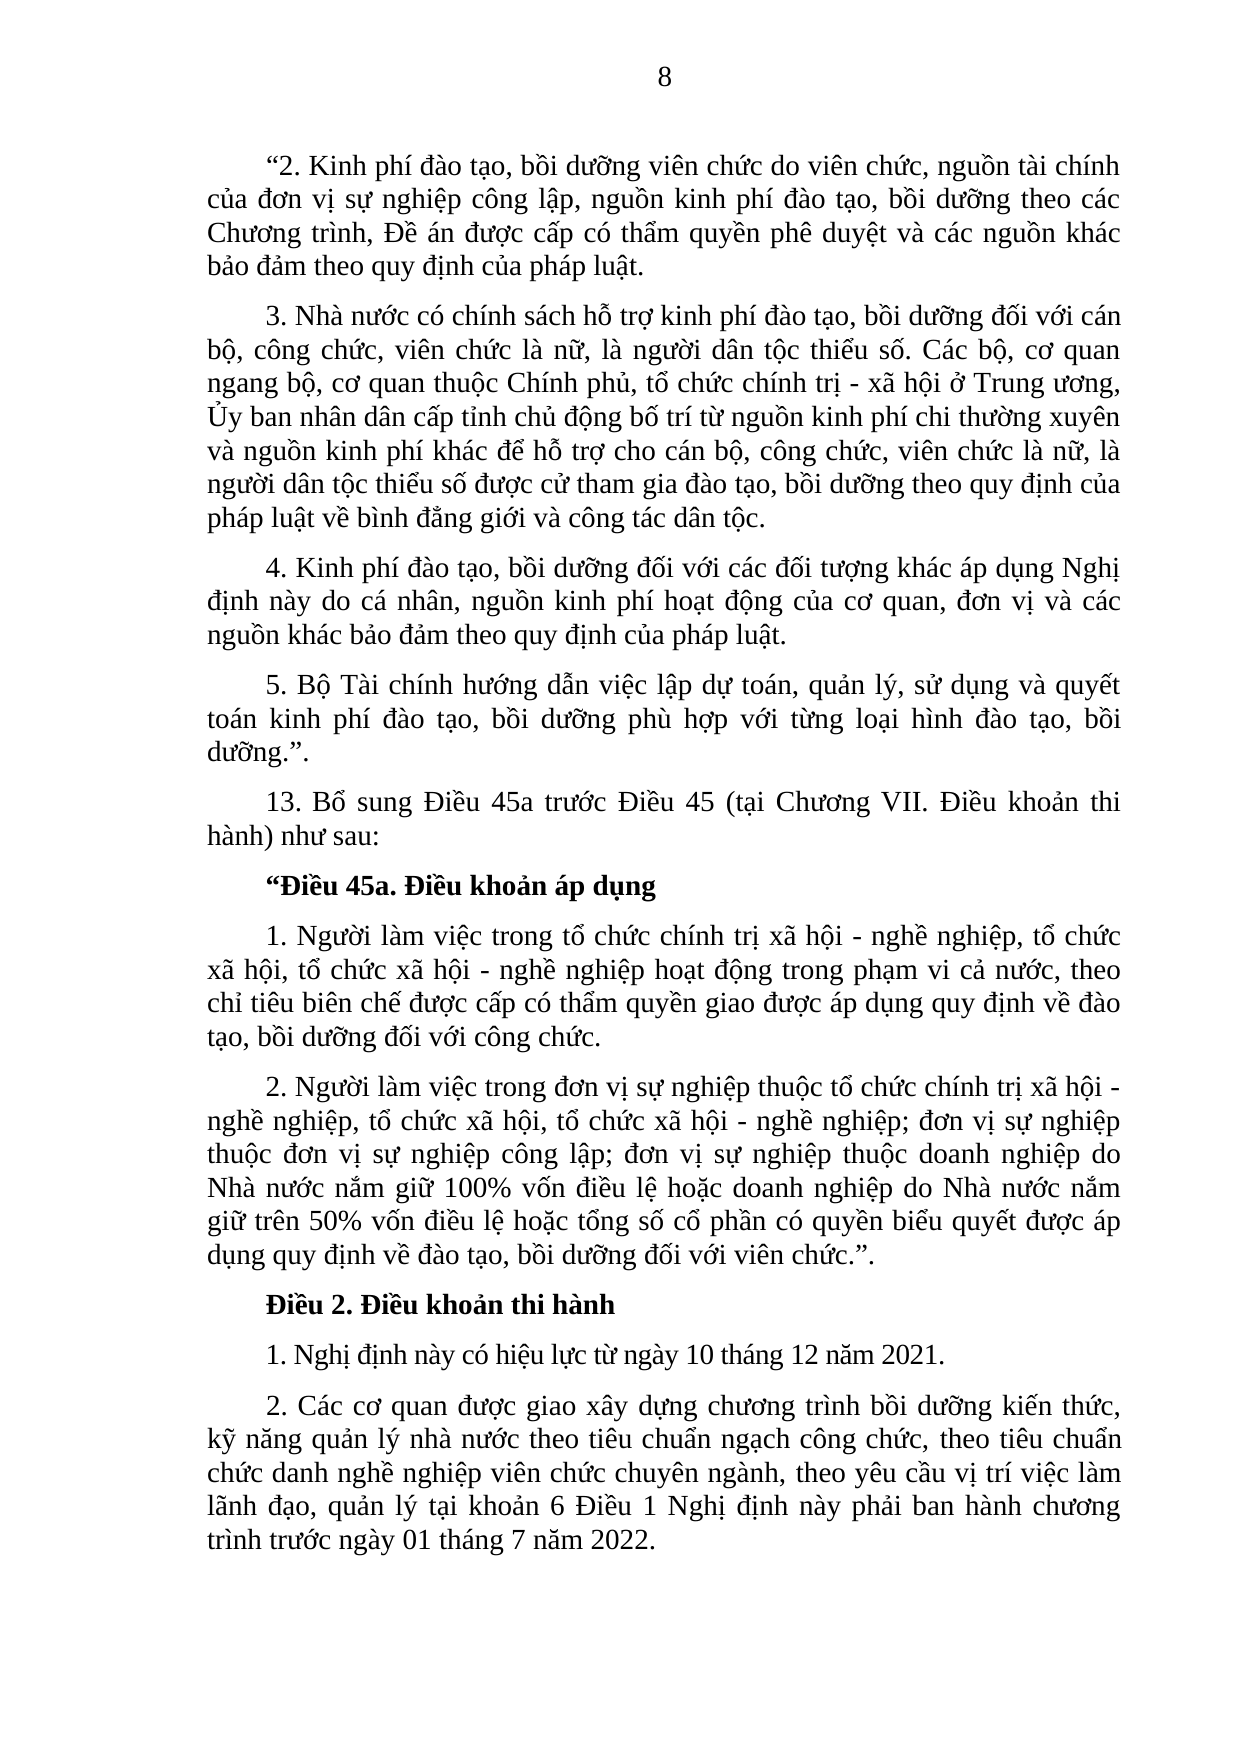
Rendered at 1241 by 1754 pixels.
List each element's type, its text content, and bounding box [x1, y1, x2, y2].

text Điều 2. Điều khoản thi hành [207, 1287, 1122, 1321]
text 1. Nghị định này có hiệu lực từ ngày 10 tháng 12 năm 2021. [207, 1337, 1122, 1371]
text 1. Người làm việc trong tổ chức chính trị xã hội - nghề nghiệp, tổ chức xã hội, tổ chức xã hội - nghề nghiệp hoạt động trong phạm vi cả nước, theo chỉ tiêu biên chế được cấp có thẩm quyền giao được áp dụng quy định về đào tạo, bồi dưỡng đối với công chức. [207, 918, 1122, 1053]
text 4. Kinh phí đào tạo, bồi dưỡng đối với các đối tượng khác áp dụng Nghị định này do cá nhân, nguồn kinh phí hoạt động của cơ quan, đơn vị và các nguồn khác bảo đảm theo quy định của pháp luật. [207, 550, 1122, 651]
list Bổ sung Điều 45a trước Điều 45 (tại Chương VII. Điều khoản thi hành) như sau: [207, 784, 1122, 852]
text 3. Nhà nước có chính sách hỗ trợ kinh phí đào tạo, bồi dưỡng đối với cán bộ, công chức, viên chức là nữ, là người dân tộc thiểu số. Các bộ, cơ quan ngang bộ, cơ quan thuộc Chính phủ, tổ chức chính trị - xã hội ở Trung ương, Ủy ban nhân dân cấp tỉnh chủ động bố trí từ nguồn kinh phí chi thường xuyên và nguồn kinh phí khác để hỗ trợ cho cán bộ, công chức, viên chức là nữ, là người dân tộc thiểu số được cử tham gia đào tạo, bồi dưỡng theo quy định của pháp luật về bình đẳng giới và công tác dân tộc. [207, 298, 1122, 533]
text 2. Người làm việc trong đơn vị sự nghiệp thuộc tổ chức chính trị xã hội - nghề nghiệp, tổ chức xã hội, tổ chức xã hội - nghề nghiệp; đơn vị sự nghiệp thuộc đơn vị sự nghiệp công lập; đơn vị sự nghiệp thuộc doanh nghiệp do Nhà nước nắm giữ 100% vốn điều lệ hoặc doanh nghiệp do Nhà nước nắm giữ trên 50% vốn điều lệ hoặc tổng số cổ phần có quyền biểu quyết được áp dụng quy định về đào tạo, bồi dưỡng đối với viên chức.”. [207, 1069, 1122, 1271]
text “2. Kinh phí đào tạo, bồi dưỡng viên chức do viên chức, nguồn tài chính của đơn vị sự nghiệp công lập, nguồn kinh phí đào tạo, bồi dưỡng theo các Chương trình, Đề án được cấp có thẩm quyền phê duyệt và các nguồn khác bảo đảm theo quy định của pháp luật. [207, 148, 1122, 282]
text 5. Bộ Tài chính hướng dẫn việc lập dự toán, quản lý, sử dụng và quyết toán kinh phí đào tạo, bồi dưỡng phù hợp với từng loại hình đào tạo, bồi dưỡng.”. [207, 667, 1122, 768]
text “Điều 45a. Điều khoản áp dụng [207, 868, 1122, 902]
text 2. Các cơ quan được giao xây dựng chương trình bồi dưỡng kiến thức, kỹ năng quản lý nhà nước theo tiêu chuẩn ngạch công chức, theo tiêu chuẩn chức danh nghề nghiệp viên chức chuyên ngành, theo yêu cầu vị trí việc làm lãnh đạo, quản lý tại khoản 6 Điều 1 Nghị định này phải ban hành chương trình trước ngày 01 tháng 7 năm 2022. [207, 1388, 1122, 1555]
